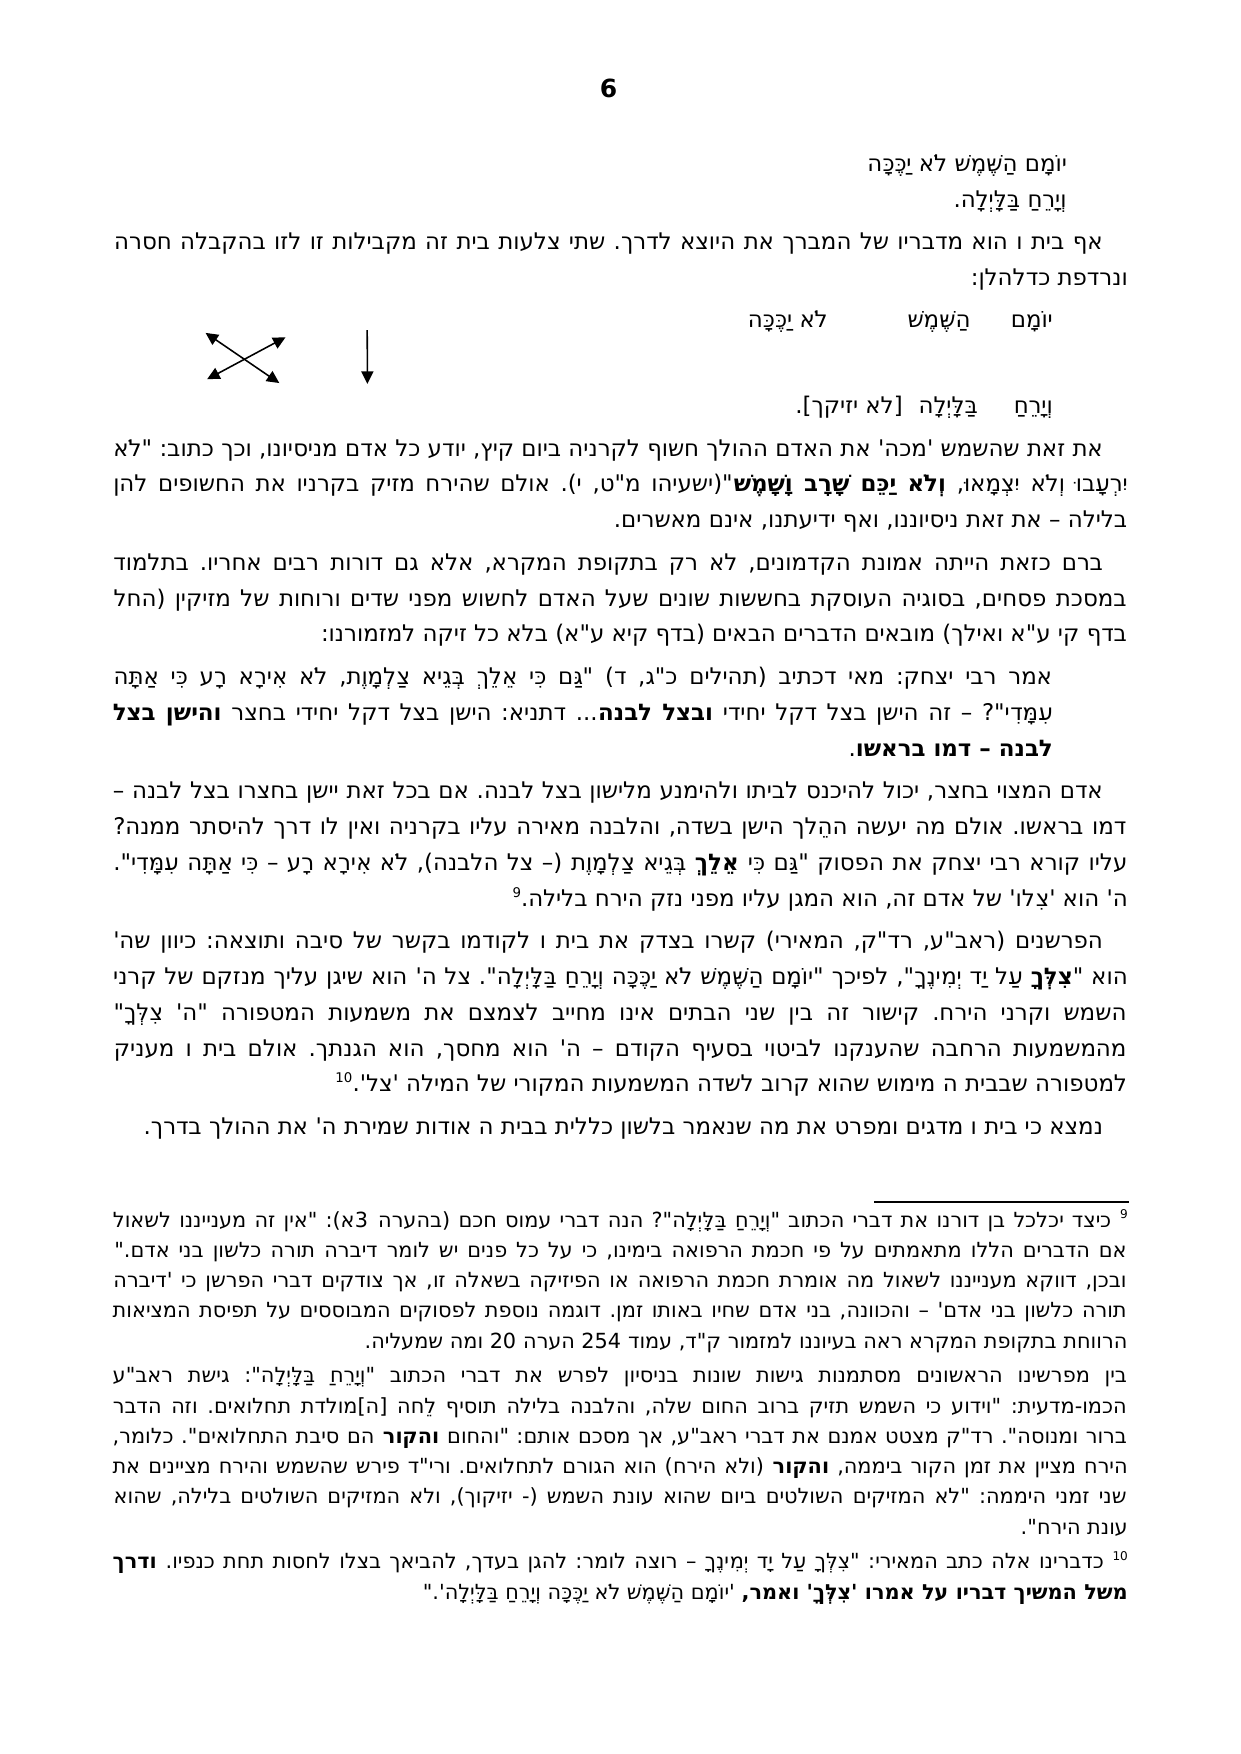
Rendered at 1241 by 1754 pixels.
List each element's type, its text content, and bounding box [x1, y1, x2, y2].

text ברם כזאת הייתה אמונת הקדמונים, לא רק בתקופת המקרא, אלא גם דורות רבים אחריו. בתלמוד במסכת פסחים, בסוגיה העוסקת בחששות שונים שעל האדם לחשוש מפני שדים ורוחות של מזיקין (החל בדף קי ע"א ואילך) מובאים הדברים הבאים (בדף קיא ע"א) בלא כל זיקה למזמורנו: [112, 549, 1128, 647]
text וְיָרֵחַ בַּלָּיְלָה. [112, 186, 1090, 213]
text אמר רבי יצחק: מאי דכתיב (תהילים כ"ג, ד) "גַּם כִּי אֵלֵךְ בְּגֵיא צַלְמָוֶת, לֹא אִירָא רָע כִּי אַתָּה עִמָּדִי"? – זה הישן בצל דקל יחידי ובצל לבנה... דתניא: הישן בצל דקל יחידי בחצר והישן בצל לבנה – דמו בראשו. [112, 663, 1053, 761]
text אדם המצוי בחצר, יכול להיכנס לביתו ולהימנע מלישון בצל לבנה. אם בכל זאת יישן בחצרו בצל לבנה – דמו בראשו. אולם מה יעשה ההֵלך הישן בשדה, והלבנה מאירה עליו בקרניה ואין לו דרך להיסתר ממנה? עליו קורא רבי יצחק את הפסוק "גַּם כִּי אֵלֵךְ בְּגֵיא צַלְמָוֶת (– צל הלבנה), לֹא אִירָא רָע – כִּי אַתָּה עִמָּדִי". ה' הוא 'צִלו' של אדם זה, הוא המגן עליו מפני נזק הירח בלילה. [112, 777, 1128, 911]
text יוֹמָם הַשֶּׁמֶשׁ לֹא יַכֶּכָּה [112, 306, 1128, 333]
text יוֹמָם הַשֶּׁמֶשׁ לֹא יַכֶּכָּה [112, 150, 1091, 177]
text אף בית ו הוא מדבריו של המברך את היוצא לדרך. שתי צלעות בית זה מקבילות זו לזו בהקבלה חסרה ונרדפת כדלהלן: [112, 228, 1128, 291]
text הפרשנים (ראב"ע, רד"ק, המאירי) קשרו בצדק את בית ו לקודמו בקשר של סיבה ותוצאה: כיוון שה' הוא "צִלְּךָ עַל יַד יְמִינֶךָ", לפיכך "יוֹמָם הַשֶּׁמֶשׁ לֹא יַכֶּכָּה וְיָרֵחַ בַּלָּיְלָה". צל ה' הוא שיגן עליך מנזקם של קרני השמש וקרני הירח. קישור זה בין שני הבתים אינו מחייב לצמצם את משמעות המטפורה "ה' צִלְּךָ" מהמשמעות הרחבה שהענקנו לביטוי בסעיף הקודם – ה' הוא מחסך, הוא הגנתך. אולם בית ו מעניק למטפורה שבבית ה מימוש שהוא קרוב לשדה המשמעות המקורי של המילה 'צל'. [112, 927, 1128, 1097]
text את זאת שהשמש 'מכה' את האדם ההולך חשוף לקרניה ביום קיץ, יודע כל אדם מניסיונו, וכך כתוב: "לֹא יִרְעָבוּ וְלֹא יִצְמָאוּ, וְלֹא יַכֵּם שָׁרָב וָשָׁמֶשׁ"(ישעיהו מ"ט, י). אולם שהירח מזיק בקרניו את החשופים להן בלילה – את זאת ניסיוננו, ואף ידיעתנו, אינם מאשרים. [112, 435, 1128, 533]
text וְיָרֵחַ בַּלָּיְלָה [לא יזיקך]. [112, 392, 1128, 419]
text נמצא כי בית ו מדגים ומפרט את מה שנאמר בלשון כללית בבית ה אודות שמירת ה' את ההולך בדרך. [112, 1113, 1128, 1139]
